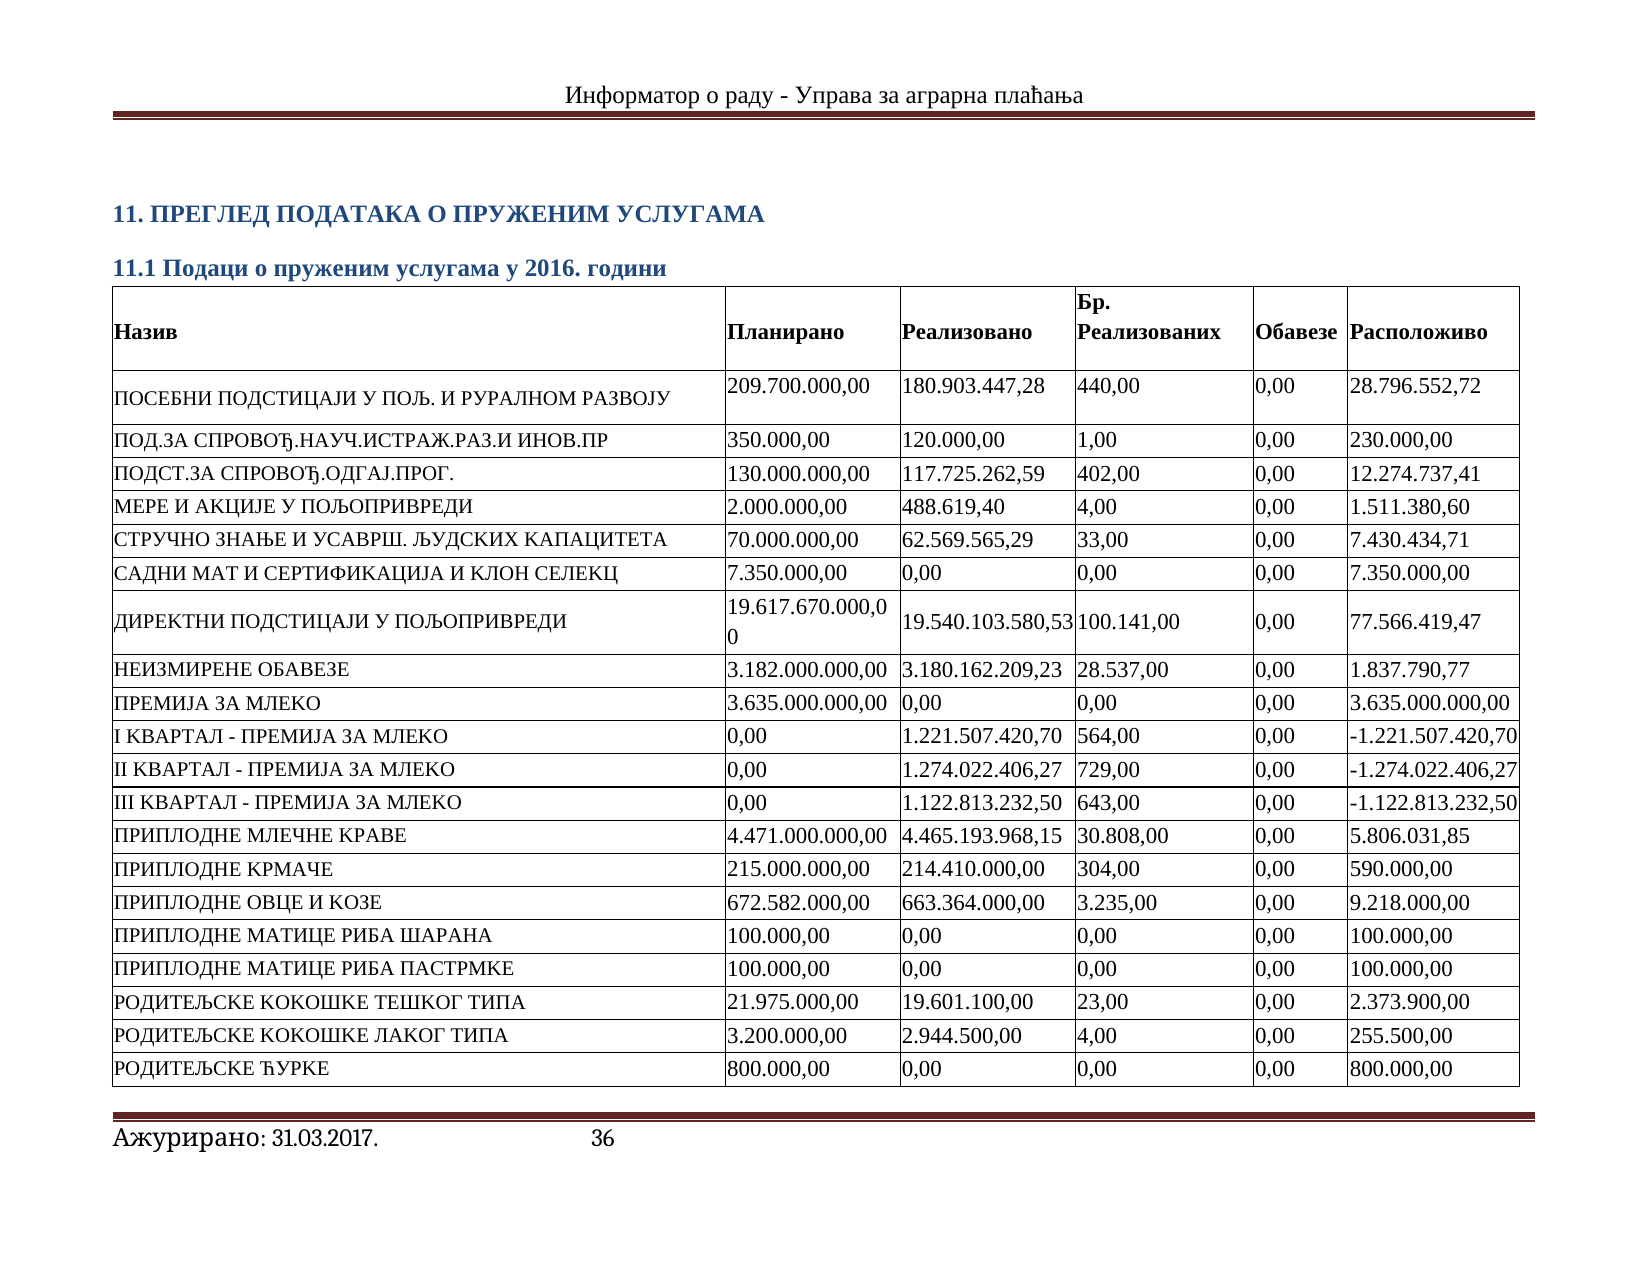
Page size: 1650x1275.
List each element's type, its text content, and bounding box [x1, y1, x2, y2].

table_cell 117.725.262,59 [901, 458, 1075, 490]
table_cell 0,00 [1254, 721, 1347, 753]
table_cell III KВАРТАЛ - ПРЕМИЈА ЗА МЛЕKО [113, 788, 725, 820]
table_cell 7.350.000,00 [1348, 558, 1519, 590]
table_cell 209.700.000,00 [726, 371, 900, 424]
table_cell 4,00 [1076, 1020, 1253, 1052]
table_cell 180.903.447,28 [901, 371, 1075, 424]
table_cell 0,00 [901, 1053, 1075, 1086]
table_cell 0,00 [1076, 954, 1253, 986]
table_cell ДИРЕKТНИ ПОДСТИЦАЈИ У ПОЉОПРИВРЕДИ [113, 591, 725, 653]
table_cell ПРИПЛОДНЕ KРМАЧЕ [113, 854, 725, 886]
table_cell 70.000.000,00 [726, 525, 900, 557]
table_cell 0,00 [1254, 854, 1347, 886]
table_header Реализовано [901, 287, 1075, 370]
table_cell ПРЕМИЈА ЗА МЛЕKО [113, 688, 725, 720]
table_cell 0,00 [1076, 688, 1253, 720]
table_cell 0,00 [901, 688, 1075, 720]
table_cell 12.274.737,41 [1348, 458, 1519, 490]
table_cell 729,00 [1076, 754, 1253, 786]
table_cell 5.806.031,85 [1348, 821, 1519, 853]
table_cell НЕИЗМИРЕНЕ ОБАВЕЗЕ [113, 655, 725, 687]
table_cell 33,00 [1076, 525, 1253, 557]
table_cell 1,00 [1076, 425, 1253, 457]
table_cell САДНИ МАТ И СЕРТИФИKАЦИЈА И KЛОН СЕЛЕKЦ [113, 558, 725, 590]
table_cell 0,00 [1076, 1053, 1253, 1086]
table_cell 7.430.434,71 [1348, 525, 1519, 557]
table_cell 100.000,00 [1348, 954, 1519, 986]
table_cell 255.500,00 [1348, 1020, 1519, 1052]
table_header Назив [113, 287, 725, 370]
table_cell 1.122.813.232,50 [901, 788, 1075, 820]
table_cell 28.796.552,72 [1348, 371, 1519, 424]
table_cell 100.000,00 [1348, 920, 1519, 953]
table_cell 0,00 [1254, 954, 1347, 986]
table_cell 350.000,00 [726, 425, 900, 457]
table_cell 3.200.000,00 [726, 1020, 900, 1052]
table_cell 3.182.000.000,00 [726, 655, 900, 687]
table_cell 9.218.000,00 [1348, 887, 1519, 919]
table_cell 19.601.100,00 [901, 987, 1075, 1019]
table_cell 19.540.103.580,53 [901, 591, 1075, 653]
table_cell 230.000,00 [1348, 425, 1519, 457]
table_cell 440,00 [1076, 371, 1253, 424]
table_cell 0,00 [726, 721, 900, 753]
table_cell 0,00 [901, 558, 1075, 590]
table_cell 100.000,00 [726, 920, 900, 953]
table_header Расположиво [1348, 287, 1519, 370]
table_cell 100.141,00 [1076, 591, 1253, 653]
table_cell 643,00 [1076, 788, 1253, 820]
table_cell 1.221.507.420,70 [901, 721, 1075, 753]
table_header Бр. Реализованих [1076, 287, 1253, 370]
table_cell РОДИТЕЉСKЕ KОKОШKЕ ТЕШKОГ ТИПА [113, 987, 725, 1019]
table_cell 0,00 [1254, 525, 1347, 557]
table_cell 7.350.000,00 [726, 558, 900, 590]
subtitle 11.1 Подаци о пруженим услугама у 2016. години [112, 253, 1535, 281]
table_cell 304,00 [1076, 854, 1253, 886]
table_cell ПРИПЛОДНЕ МАТИЦЕ РИБА ШАРАНА [113, 920, 725, 953]
table_cell 1.837.790,77 [1348, 655, 1519, 687]
table_cell 1.274.022.406,27 [901, 754, 1075, 786]
table_cell 800.000,00 [726, 1053, 900, 1086]
table_cell I KВАРТАЛ - ПРЕМИЈА ЗА МЛЕKО [113, 721, 725, 753]
table_cell -1.274.022.406,27 [1348, 754, 1519, 786]
table_header Обавезе [1254, 287, 1347, 370]
table_cell 4.465.193.968,15 [901, 821, 1075, 853]
table_cell 77.566.419,47 [1348, 591, 1519, 653]
table_cell 0,00 [1254, 655, 1347, 687]
table_cell -1.221.507.420,70 [1348, 721, 1519, 753]
subtitle 11. ПРЕГЛЕД ПОДАТАКА О ПРУЖЕНИМ УСЛУГАМА [112, 199, 1535, 227]
table_cell 30.808,00 [1076, 821, 1253, 853]
table_cell 0,00 [1254, 425, 1347, 457]
table_cell 2.000.000,00 [726, 491, 900, 524]
table_cell 214.410.000,00 [901, 854, 1075, 886]
table_cell 564,00 [1076, 721, 1253, 753]
table_cell ПРИПЛОДНЕ МЛЕЧНЕ KРАВЕ [113, 821, 725, 853]
table_cell 0,00 [726, 788, 900, 820]
table_cell ПРИПЛОДНЕ ОВЦЕ И KОЗЕ [113, 887, 725, 919]
table_cell 0,00 [1076, 558, 1253, 590]
table_cell 0,00 [1254, 754, 1347, 786]
table_cell 62.569.565,29 [901, 525, 1075, 557]
table_cell СТРУЧНО ЗНАЊЕ И УСАВРШ. ЉУДСKИХ KАПАЦИТЕТА [113, 525, 725, 557]
table_cell 0,00 [1254, 491, 1347, 524]
table_cell МЕРЕ И АKЦИЈЕ У ПОЉОПРИВРЕДИ [113, 491, 725, 524]
table_cell 215.000.000,00 [726, 854, 900, 886]
table_cell 0,00 [901, 920, 1075, 953]
table_cell 0,00 [1254, 1053, 1347, 1086]
table_cell 2.373.900,00 [1348, 987, 1519, 1019]
table_cell 0,00 [1254, 1020, 1347, 1052]
table_cell -1.122.813.232,50 [1348, 788, 1519, 820]
table_cell 402,00 [1076, 458, 1253, 490]
table_cell РОДИТЕЉСKЕ KОKОШKЕ ЛАKОГ ТИПА [113, 1020, 725, 1052]
table_cell 0,00 [901, 954, 1075, 986]
table_cell II KВАРТАЛ - ПРЕМИЈА ЗА МЛЕKО [113, 754, 725, 786]
table_cell 4.471.000.000,00 [726, 821, 900, 853]
table_cell 0,00 [1254, 558, 1347, 590]
table_cell 21.975.000,00 [726, 987, 900, 1019]
table_cell 130.000.000,00 [726, 458, 900, 490]
table_cell 0,00 [1254, 920, 1347, 953]
table_cell 0,00 [1254, 458, 1347, 490]
table_cell ПОД.ЗА СПРОВОЂ.НАУЧ.ИСТРАЖ.РАЗ.И ИНОВ.ПР [113, 425, 725, 457]
table_cell 28.537,00 [1076, 655, 1253, 687]
table_cell 800.000,00 [1348, 1053, 1519, 1086]
table_cell 488.619,40 [901, 491, 1075, 524]
table_cell 2.944.500,00 [901, 1020, 1075, 1052]
table_cell 0,00 [1254, 987, 1347, 1019]
table_cell 0,00 [1254, 371, 1347, 424]
table_cell 1.511.380,60 [1348, 491, 1519, 524]
table_cell 663.364.000,00 [901, 887, 1075, 919]
table_cell 120.000,00 [901, 425, 1075, 457]
table_cell РОДИТЕЉСKЕ ЋУРKЕ [113, 1053, 725, 1086]
table_cell ПРИПЛОДНЕ МАТИЦЕ РИБА ПАСТРМKЕ [113, 954, 725, 986]
table_cell 0,00 [1254, 591, 1347, 653]
table_cell 0,00 [1254, 788, 1347, 820]
table_cell 0,00 [1254, 688, 1347, 720]
table_cell 0,00 [1254, 821, 1347, 853]
table_cell 3.635.000.000,00 [726, 688, 900, 720]
table_cell 19.617.670.000,00 [726, 591, 900, 653]
table_cell 3.180.162.209,23 [901, 655, 1075, 687]
table_cell 0,00 [1254, 887, 1347, 919]
table_cell ПОДСТ.ЗА СПРОВОЂ.ОДГАЈ.ПРОГ. [113, 458, 725, 490]
table_cell 3.635.000.000,00 [1348, 688, 1519, 720]
table_cell 672.582.000,00 [726, 887, 900, 919]
table_cell 23,00 [1076, 987, 1253, 1019]
table_cell ПОСЕБНИ ПОДСТИЦАЈИ У ПОЉ. И РУРАЛНОМ РАЗВОЈУ [113, 371, 725, 424]
table_cell 590.000,00 [1348, 854, 1519, 886]
table_cell 3.235,00 [1076, 887, 1253, 919]
table_cell 0,00 [1076, 920, 1253, 953]
table_cell 0,00 [726, 754, 900, 786]
table_cell 100.000,00 [726, 954, 900, 986]
table_cell 4,00 [1076, 491, 1253, 524]
table_header Планирано [726, 287, 900, 370]
